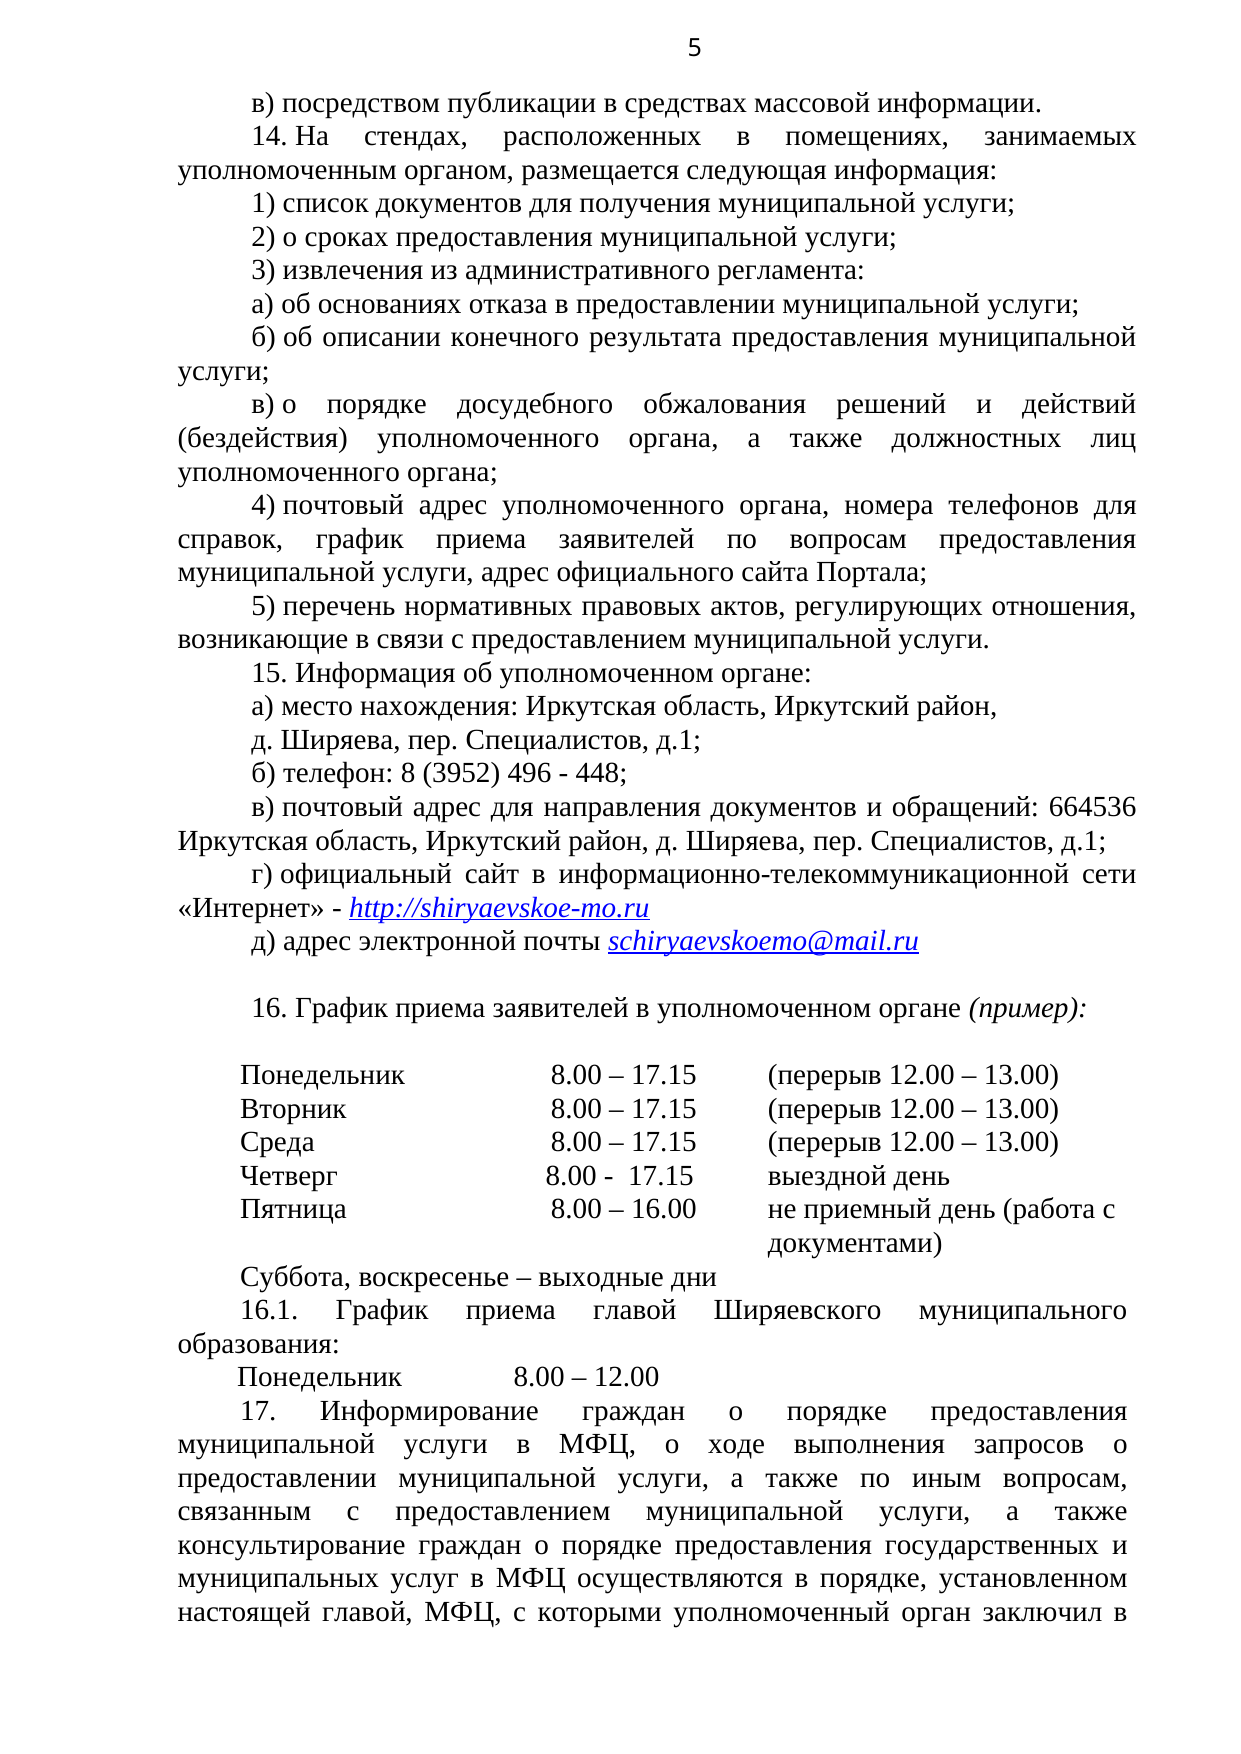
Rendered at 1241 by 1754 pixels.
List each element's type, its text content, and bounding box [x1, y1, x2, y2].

text 3) извлечения из административного регламента: [177, 252, 1137, 286]
text 15. Информация об уполномоченном органе: [177, 655, 1137, 688]
text 14. На стендах, расположенных в помещениях, занимаемых уполномоченным органом, размещается следующая информация: [177, 118, 1137, 185]
text б) об описании конечного результата предоставления муниципальной услуги; [177, 319, 1137, 387]
text д) адрес электронной почты schiryaevskoemo@mail.ru [177, 923, 1137, 957]
table_header 8.00 – 17.15 [490, 1058, 756, 1091]
text д. Ширяева, пер. Специалистов, д.1; [177, 722, 1137, 756]
text 16. График приема заявителей в уполномоченном органе (пример): [177, 990, 1137, 1024]
table_cell 8.00 – 16.00 [490, 1192, 756, 1259]
table_cell (перерыв 12.00 – 13.00) [756, 1091, 1139, 1124]
text в) о порядке досудебного обжалования решений и действий (бездействия) уполномоченного органа, а также должностных лиц уполномоченного органа; [177, 387, 1137, 487]
table_cell не приемный день (работа с документами) [756, 1192, 1139, 1259]
table_cell Пятница [166, 1192, 490, 1259]
table_cell Четверг [166, 1158, 490, 1192]
text 2) о сроках предоставления муниципальной услуги; [177, 219, 1137, 252]
text в) почтовый адрес для направления документов и обращений: 664536 Иркутская область, Иркутский район, д. Ширяева, пер. Специалистов, д.1; [177, 789, 1137, 856]
table_cell 8.00 – 17.15 [490, 1125, 756, 1158]
table_cell (перерыв 12.00 – 13.00) [756, 1125, 1139, 1158]
table_cell 8.00 – 17.15 [490, 1091, 756, 1124]
text а) место нахождения: Иркутская область, Иркутский район, [177, 688, 1137, 722]
table_header (перерыв 12.00 – 13.00) [756, 1058, 1139, 1091]
text г) официальный сайт в информационно-телекоммуникационной сети «Интернет» - http://shiryaevskoe-mo.ru [177, 856, 1137, 923]
table_cell Вторник [166, 1091, 490, 1124]
text а) об основаниях отказа в предоставлении муниципальной услуги; [177, 286, 1137, 319]
text б) телефон: 8 (3952) 496 - 448; [177, 756, 1137, 789]
table_cell Среда [166, 1125, 490, 1158]
text 5) перечень нормативных правовых актов, регулирующих отношения, возникающие в связи с предоставлением муниципальной услуги. [177, 588, 1137, 655]
table_cell 8.00 - 17.15 [490, 1158, 756, 1192]
text 1) список документов для получения муниципальной услуги; [177, 185, 1137, 219]
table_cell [166, 1259, 1139, 1628]
table_header Понедельник [166, 1058, 490, 1091]
table_cell выездной день [756, 1158, 1139, 1192]
text 4) почтовый адрес уполномоченного органа, номера телефонов для справок, график приема заявителей по вопросам предоставления муниципальной услуги, адрес официального сайта Портала; [177, 487, 1137, 588]
text в) посредством публикации в средствах массовой информации. [177, 85, 1137, 118]
